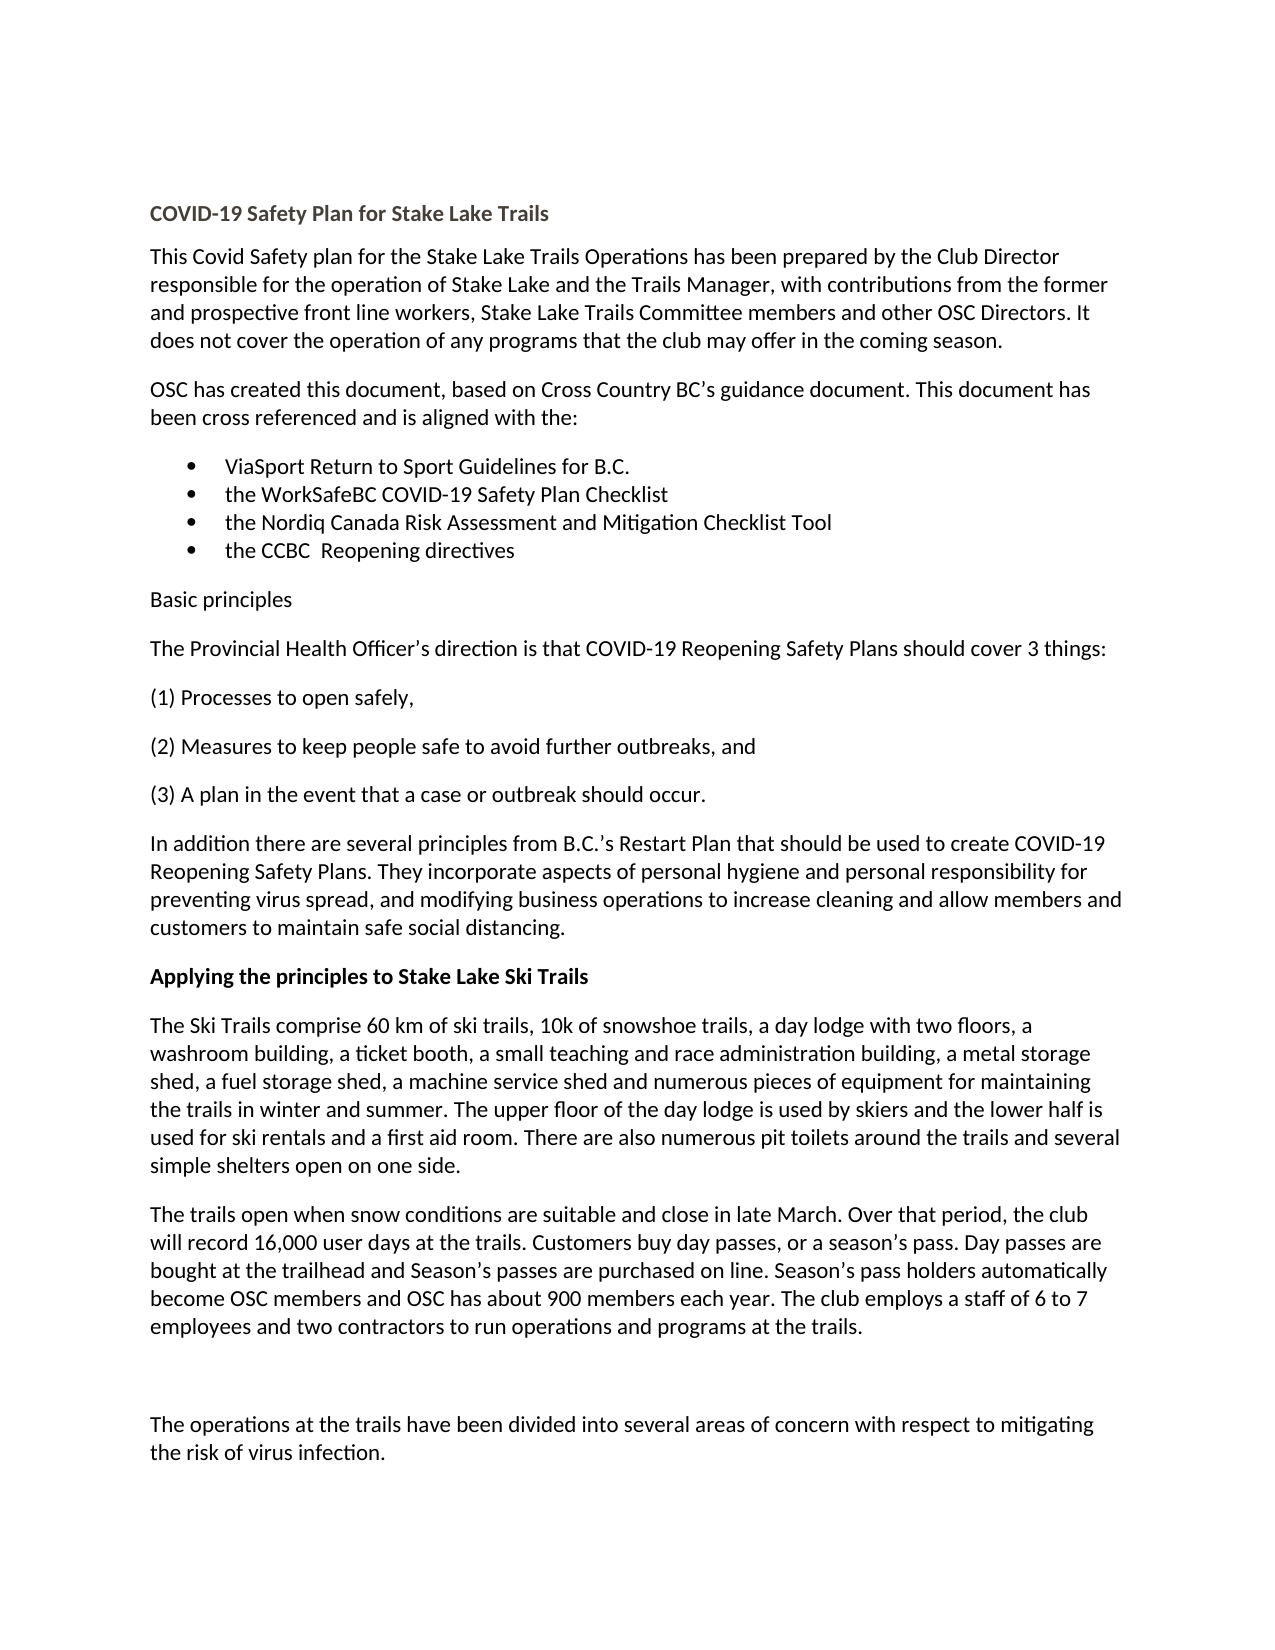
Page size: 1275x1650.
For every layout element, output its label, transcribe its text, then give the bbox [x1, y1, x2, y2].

text (1) Processes to open safely, [150, 683, 1125, 711]
text OSC has created this document, based on Cross Country BC’s guidance document. This document has been cross referenced and is aligned with the: [150, 375, 1125, 431]
list the CCBC Reopening directives [187, 536, 1125, 564]
text Basic principles [150, 585, 1125, 613]
text The Ski Trails comprise 60 km of ski trails, 10k of snowshoe trails, a day lodge with two floors, a washroom building, a ticket booth, a small teaching and race administration building, a metal storage shed, a fuel storage shed, a machine service shed and numerous pieces of equipment for maintaining the trails in winter and summer. The upper floor of the day lodge is used by skiers and the lower half is used for ski rentals and a first aid room. There are also numerous pit toilets around the trails and several simple shelters open on one side. [150, 1011, 1125, 1179]
list the WorkSafeBC COVID-19 Safety Plan Checklist [187, 480, 1125, 508]
list the Nordiq Canada Risk Assessment and Mitigation Checklist Tool [187, 508, 1125, 536]
text (3) A plan in the event that a case or outbreak should occur. [150, 781, 1125, 809]
list ViaSport Return to Sport Guidelines for B.C. [187, 452, 1125, 480]
text In addition there are several principles from B.C.’s Restart Plan that should be used to create COVID-19 Reopening Safety Plans. They incorporate aspects of personal hygiene and personal responsibility for preventing virus spread, and modifying business operations to increase cleaning and allow members and customers to maintain safe social distancing. [150, 829, 1125, 942]
text This Covid Safety plan for the Stake Lake Trails Operations has been prepared by the Club Director responsible for the operation of Stake Lake and the Trails Manager, with contributions from the former and prospective front line workers, Stake Lake Trails Committee members and other OSC Directors. It does not cover the operation of any programs that the club may offer in the coming season. [150, 242, 1125, 354]
text COVID-19 Safety Plan for Stake Lake Trails [150, 199, 1125, 227]
text (2) Measures to keep people safe to avoid further outbreaks, and [150, 732, 1125, 760]
text The Provincial Health Officer’s direction is that COVID-19 Reopening Safety Plans should cover 3 things: [150, 634, 1125, 662]
text The operations at the trails have been divided into several areas of concern with respect to mitigating the risk of virus infection. [150, 1410, 1125, 1466]
text Applying the principles to Stake Lake Ski Trails [150, 962, 1125, 990]
text The trails open when snow conditions are suitable and close in late March. Over that period, the club will record 16,000 user days at the trails. Customers buy day passes, or a season’s pass. Day passes are bought at the trailhead and Season’s passes are purchased on line. Season’s pass holders automatically become OSC members and OSC has about 900 members each year. The club employs a staff of 6 to 7 employees and two contractors to run operations and programs at the trails. [150, 1200, 1125, 1340]
